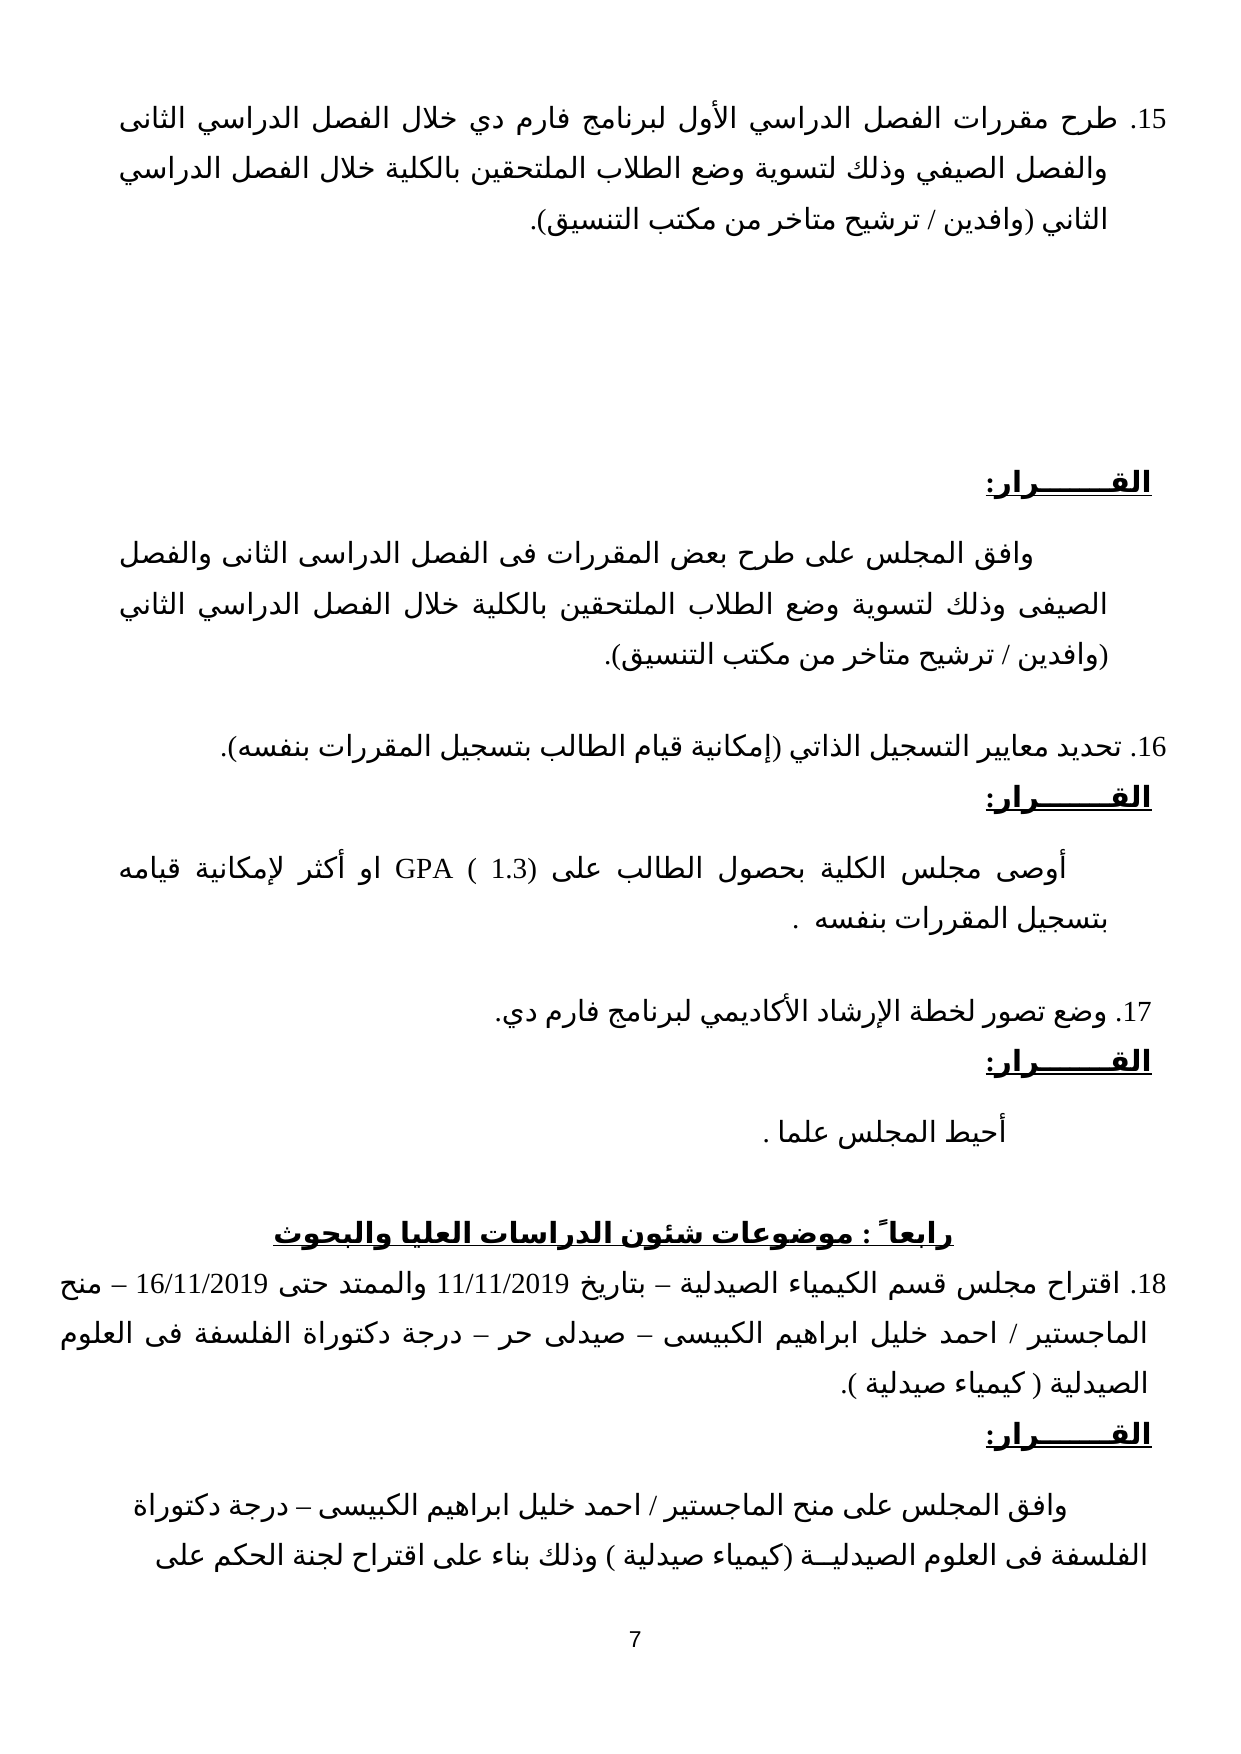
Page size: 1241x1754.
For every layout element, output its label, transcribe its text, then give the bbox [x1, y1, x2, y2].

list 16. تحديد معايير التسجيل الذاتي (إمكانية قيام الطالب بتسجيل المقررات بنفسه). [118, 729, 1167, 763]
text القـــــــرار: [118, 1417, 1152, 1451]
list أحيط المجلس علما . [118, 1115, 1109, 1149]
list 18. اقتراح مجلس قسم الكيمياء الصيدلية – بتاريخ 11/11/2019 والممتد حتى 16/11/2019 – منح الماجستير / احمد خليل ابراهيم الكبيسى – صيدلى حر – درجة دكتوراة الفلسفة فى العلوم الصيدلية ( كيمياء صيدلية ). [59, 1266, 1167, 1400]
text 17. وضع تصور لخطة الإرشاد الأكاديمي لبرنامج فارم دي. [118, 994, 1152, 1027]
list رابعا ً : موضوعات شئون الدراسات العليا والبحوث [118, 1216, 1109, 1249]
text القـــــــرار: [118, 466, 1152, 499]
text القـــــــرار: [118, 780, 1152, 813]
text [59, 1488, 1149, 1572]
text القـــــــرار: [118, 1044, 1152, 1077]
list وافق المجلس على طرح بعض المقررات فى الفصل الدراسى الثانى والفصل الصيفى وذلك لتسوية وضع الطلاب الملتحقين بالكلية خلال الفصل الدراسي الثاني (وافدين / ترشيح متاخر من مكتب التنسيق). [118, 537, 1167, 671]
list أوصى مجلس الكلية بحصول الطالب على GPA ( 1.3) او أكثر لإمكانية قيامه بتسجيل المقررات بنفسه . [118, 851, 1109, 935]
list 15. طرح مقررات الفصل الدراسي الأول لبرنامج فارم دي خلال الفصل الدراسي الثانى والفصل الصيفي وذلك لتسوية وضع الطلاب الملتحقين بالكلية خلال الفصل الدراسي الثاني (وافدين / ترشيح متاخر من مكتب التنسيق). [118, 101, 1167, 235]
